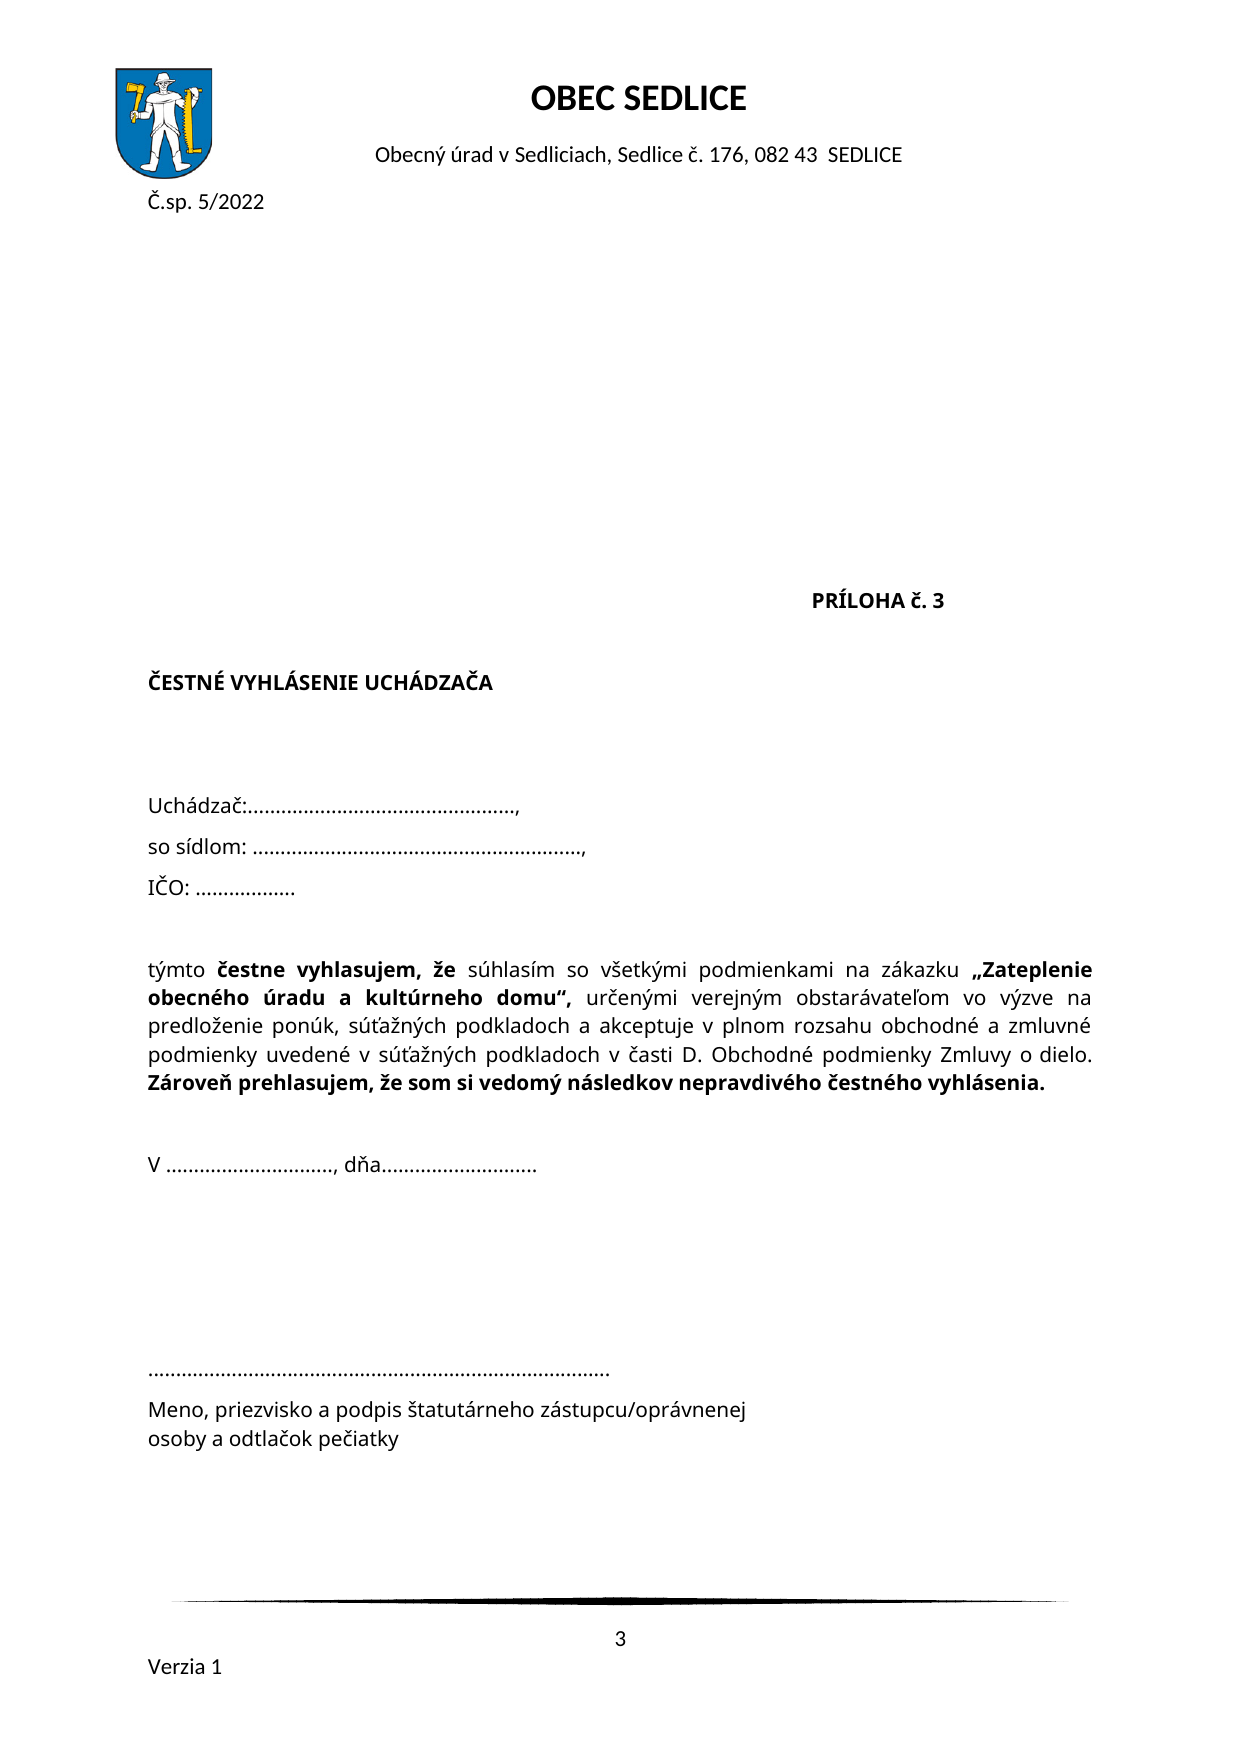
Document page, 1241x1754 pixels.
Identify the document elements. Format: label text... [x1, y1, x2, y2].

text ................................................................................... [148, 1354, 1093, 1383]
text IČO: .................. [148, 873, 1093, 901]
text ČESTNÉ VYHLÁSENIE UCHÁDZAČA [148, 668, 1093, 697]
picture [115, 68, 213, 179]
text Meno, priezvisko a podpis štatutárneho zástupcu/oprávnenej [148, 1396, 1093, 1424]
text Uchádzač:................................................, [148, 791, 1093, 819]
picture [171, 1597, 1069, 1606]
text so sídlom: ..........................................................., [148, 832, 1093, 860]
text osoby a odtlačok pečiatky [148, 1424, 1093, 1452]
text týmto čestne vyhlasujem, že súhlasím so všetkými podmienkami na zákazku „Zateplenie obecného úradu a kultúrneho domu“, určenými verejným obstarávateľom vo výzve na predloženie ponúk, súťažných podkladoch a akceptuje v plnom rozsahu obchodné a zmluvné podmienky uvedené v súťažných podkladoch v časti D. Obchodné podmienky Zmluvy o dielo. Zároveň prehlasujem, že som si vedomý následkov nepravdivého čestného vyhlásenia. [148, 955, 1093, 1097]
text PRÍLOHA č. 3 [738, 586, 1093, 615]
text V .............................., dňa............................ [148, 1150, 1093, 1179]
